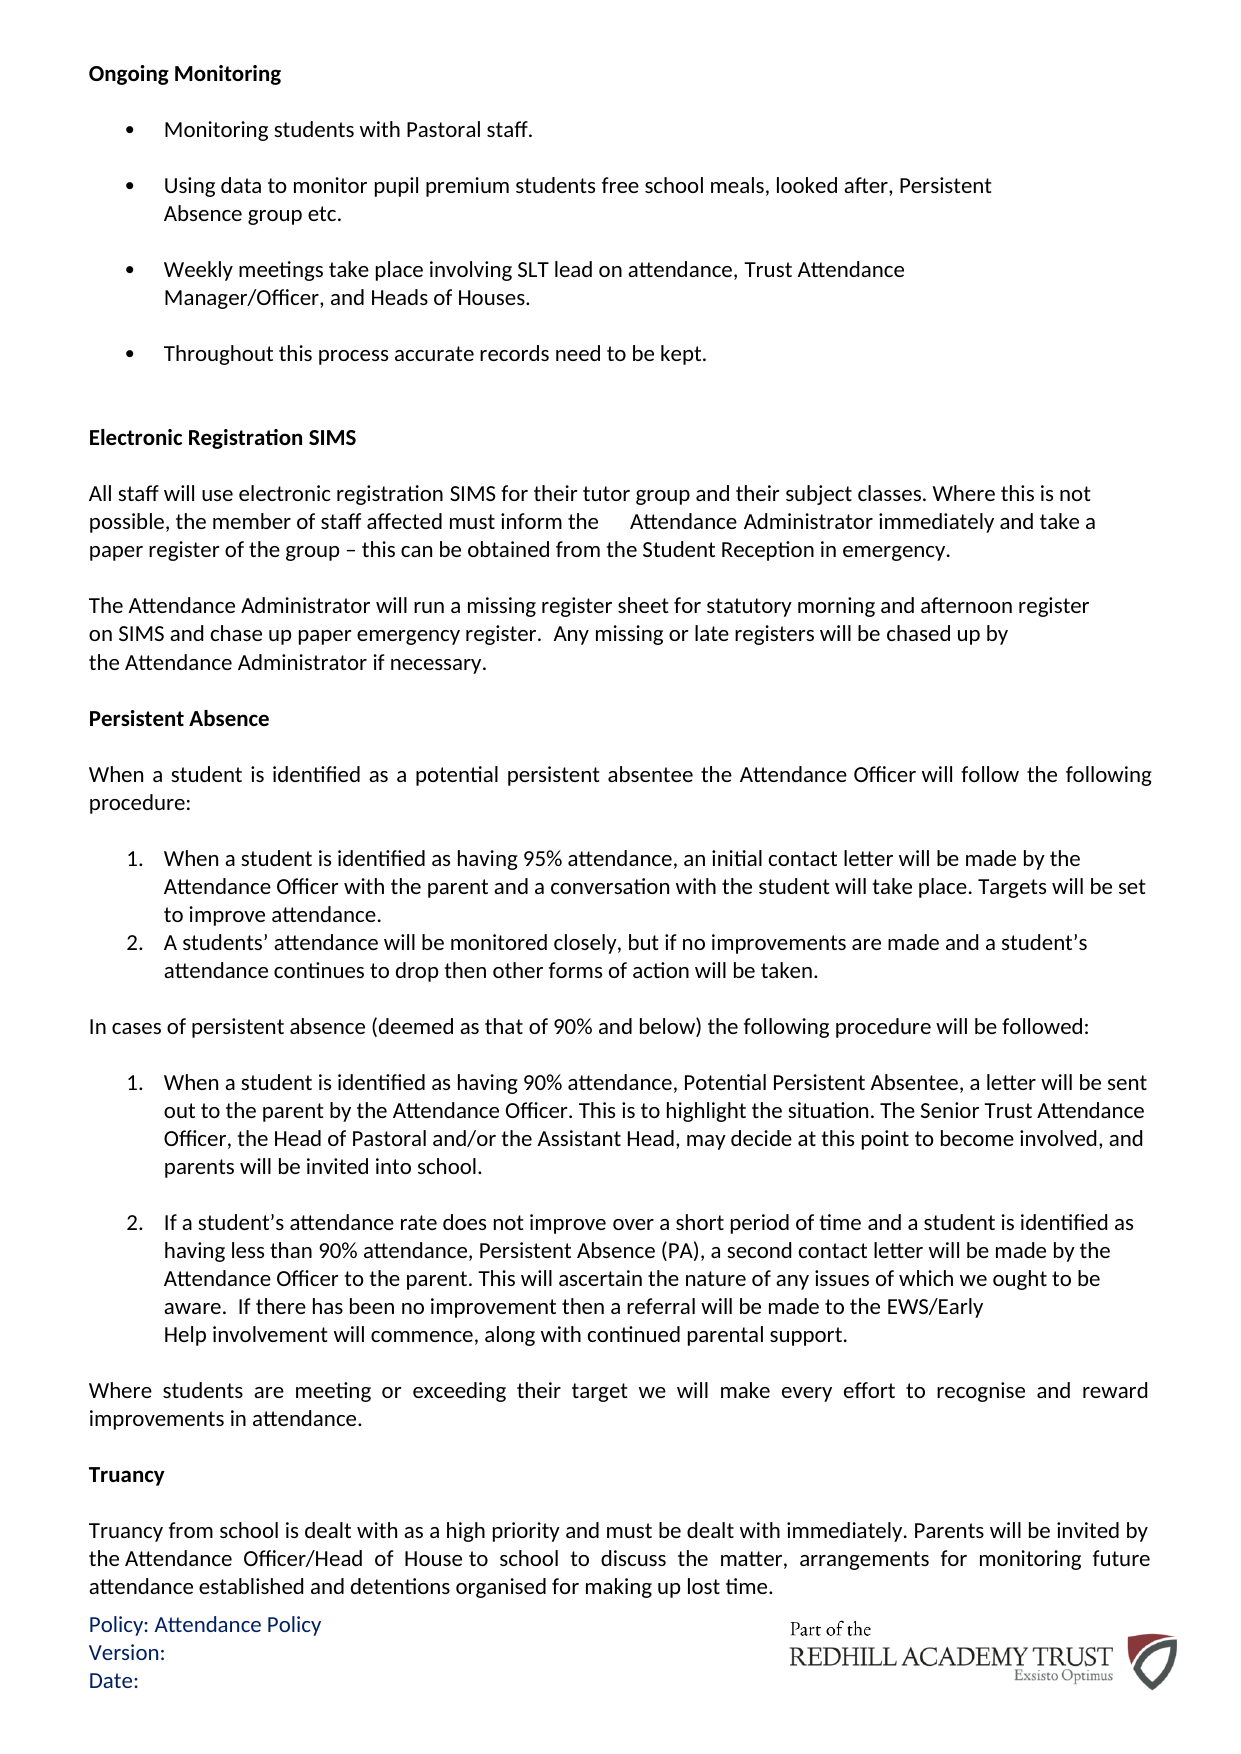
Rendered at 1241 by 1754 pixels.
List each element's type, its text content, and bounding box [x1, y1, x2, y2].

list When a student is identified as having 95% attendance, an initial contact letter will be made by the Attendance Officer with the parent and a conversation with the student will take place. Targets will be set to improve attendance. [126, 844, 1152, 928]
list A students’ attendance will be monitored closely, but if no improvements are made and a student’s attendance continues to drop then other forms of action will be taken. [126, 928, 1152, 984]
text Where students are meeting or exceeding their target we will make every effort to recognise and reward improvements in attendance. [89, 1376, 1152, 1432]
text When a student is identified as a potential persistent absentee the Attendance Officer will follow the following procedure: [89, 760, 1152, 816]
text Ongoing Monitoring [89, 59, 1152, 87]
list Weekly meetings take place involving SLT lead on attendance, Trust Attendance [126, 255, 1152, 283]
list Throughout this process accurate records need to be kept. [126, 339, 1152, 367]
text Absence group etc. [126, 199, 1152, 227]
text The Attendance Administrator will run a missing register sheet for statutory morning and afternoon register on SIMS and chase up paper emergency register. Any missing or late registers will be chased up by the Attendance Administrator if necessary. [89, 592, 1152, 676]
text Truancy [89, 1460, 1152, 1488]
list Monitoring students with Pastoral staff. [126, 115, 1152, 143]
text Truancy from school is dealt with as a high priority and must be dealt with immediately. Parents will be invited by the Attendance Officer/Head of House to school to discuss the matter, arrangements for monitoring future attendance established and detentions organised for making up lost time. [89, 1516, 1152, 1600]
list When a student is identified as having 90% attendance, Potential Persistent Absentee, a letter will be sent out to the parent by the Attendance Officer. This is to highlight the situation. The Senior Trust Attendance Officer, the Head of Pastoral and/or the Assistant Head, may decide at this point to become involved, and parents will be invited into school. [126, 1068, 1152, 1180]
text Persistent Absence [89, 704, 1152, 732]
list If a student’s attendance rate does not improve over a short period of time and a student is identified as having less than 90% attendance, Persistent Absence (PA), a second contact letter will be made by the Attendance Officer to the parent. This will ascertain the nature of any issues of which we ought to be aware. If there has been no improvement then a referral will be made to the EWS/Early Help involvement will commence, along with continued parental support. [126, 1208, 1152, 1348]
text In cases of persistent absence (deemed as that of 90% and below) the following procedure will be followed: [89, 1012, 1152, 1040]
text Electronic Registration SIMS [89, 423, 1152, 451]
list Using data to monitor pupil premium students free school meals, looked after, Persistent [126, 171, 1152, 199]
picture [780, 1611, 1181, 1693]
text Manager/Officer, and Heads of Houses. [126, 283, 1152, 311]
text All staff will use electronic registration SIMS for their tutor group and their subject classes. Where this is not possible, the member of staff affected must inform the Attendance Administrator immediately and take a paper register of the group – this can be obtained from the Student Reception in emergency. [89, 479, 1152, 563]
